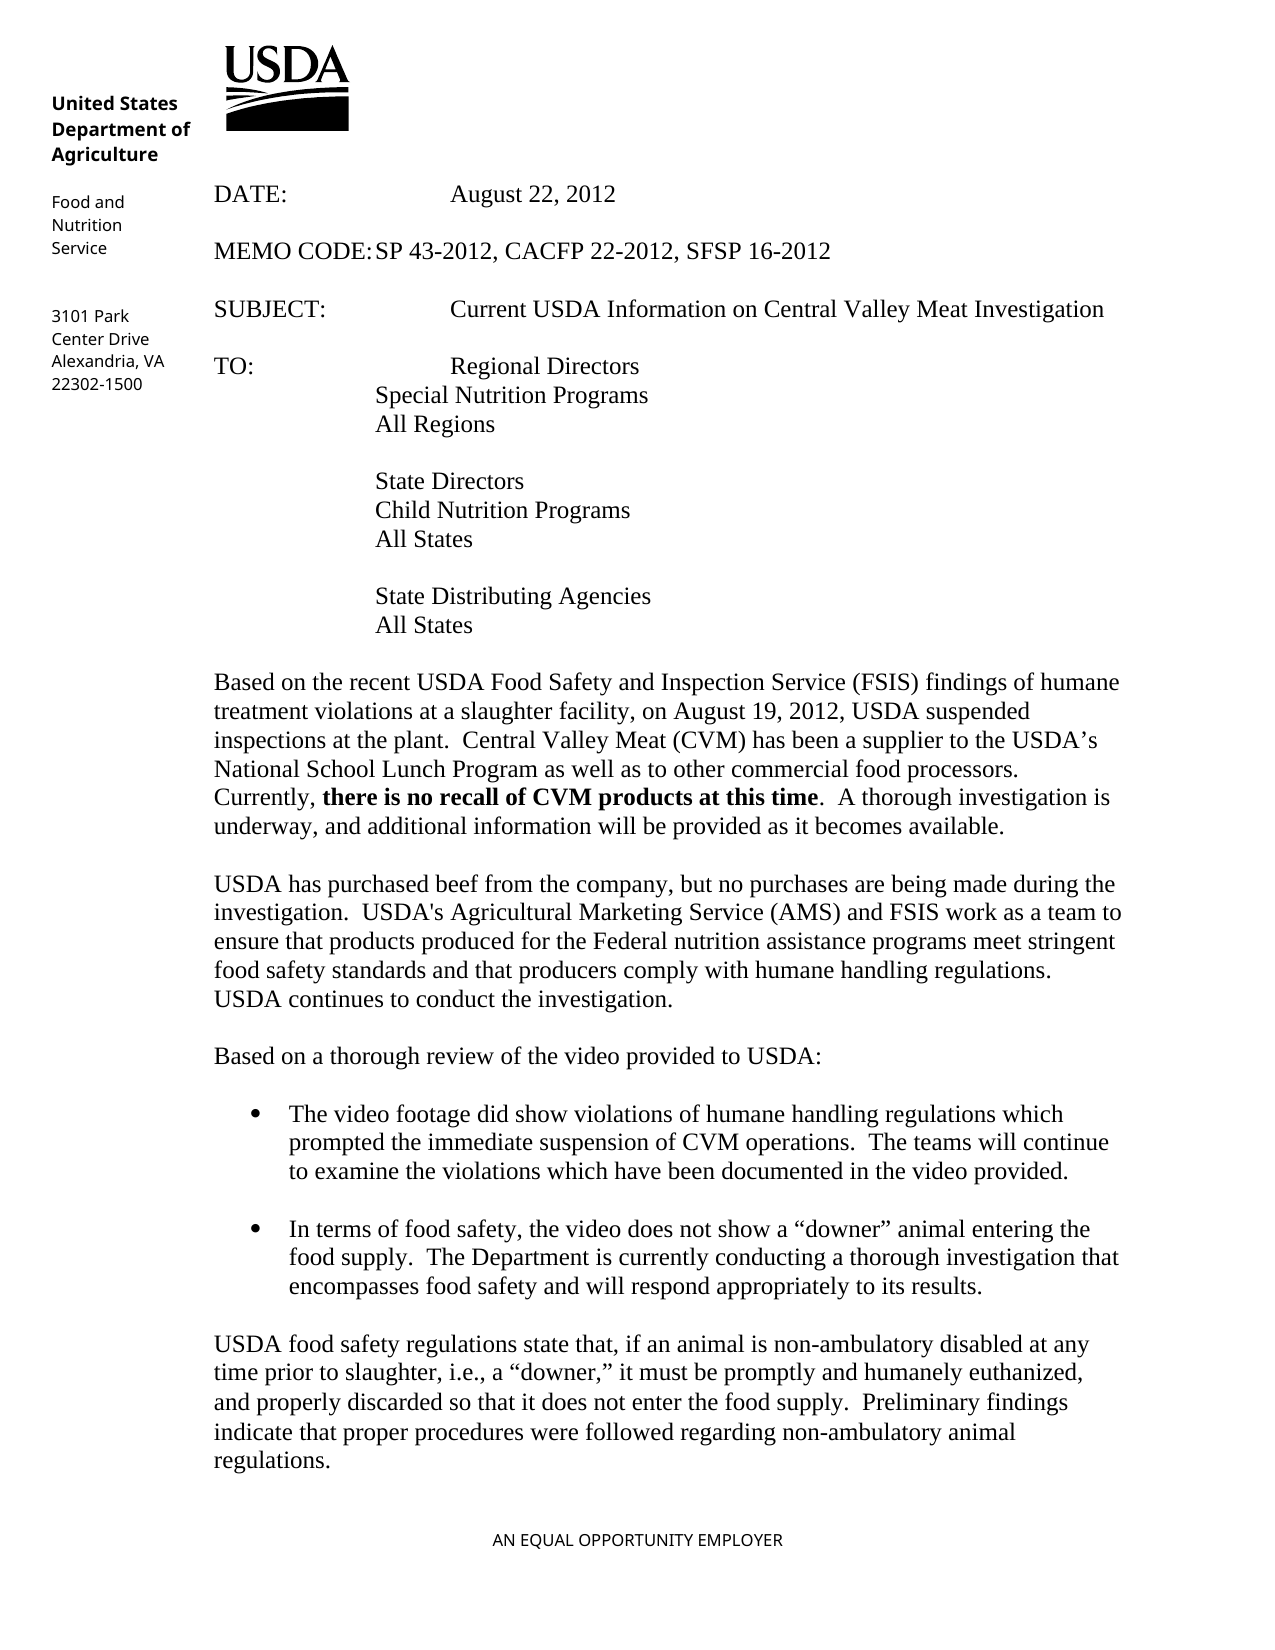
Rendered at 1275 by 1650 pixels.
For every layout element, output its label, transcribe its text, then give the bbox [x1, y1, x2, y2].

text 22302-1500 [51, 373, 195, 395]
text USDA food safety regulations state that, if an animal is non-ambulatory disabled at any time prior to slaughter, i.e., a “downer,” it must be promptly and humanely euthanized, and properly discarded so that it does not enter the food supply. Preliminary findings indicate that proper procedures were followed regarding non-ambulatory animal regulations. [150, 1329, 1125, 1474]
text Special Nutrition Programs [150, 380, 1125, 409]
list In terms of food safety, the video does not show a “downer” animal entering the food supply. The Department is currently conducting a thorough investigation that encompasses food safety and will respond appropriately to its results. [187, 1214, 1125, 1300]
text Nutrition [51, 214, 195, 236]
text MEMO CODE: SP 43-2012, CACFP 22-2012, SFSP 16-2012 [150, 236, 1125, 265]
text DATE: August 22, 2012 [150, 179, 1125, 207]
text State Directors [150, 466, 1125, 495]
text Based on a thorough review of the video provided to USDA: [150, 1041, 1125, 1070]
text Food and [51, 191, 195, 214]
text USDA has purchased beef from the company, but no purchases are being made during the investigation. USDA's Agricultural Marketing Service (AMS) and FSIS work as a team to ensure that products produced for the Federal nutrition assistance programs meet stringent food safety standards and that producers comply with humane handling regulations. USDA continues to conduct the investigation. [150, 869, 1125, 1012]
text State Distributing Agencies [150, 581, 1125, 610]
list The video footage did show violations of humane handling regulations which prompted the immediate suspension of CVM operations. The teams will continue to examine the violations which have been documented in the video provided. [187, 1099, 1125, 1185]
text SUBJECT: Current USDA Information on Central Valley Meat Investigation [150, 294, 1125, 322]
text Based on the recent USDA Food Safety and Inspection Service (FSIS) findings of humane treatment violations at a slaughter facility, on August 19, 2012, USDA suspended inspections at the plant. Central Valley Meat (CVM) has been a supplier to the USDA’s National School Lunch Program as well as to other commercial food processors. Currently, there is no recall of CVM products at this time. A thorough investigation is underway, and additional information will be provided as it becomes available. [150, 667, 1125, 840]
text All States [150, 610, 1125, 639]
text Service [51, 236, 195, 259]
text Child Nutrition Programs [150, 495, 1125, 524]
text Center Drive [51, 327, 195, 350]
text All States [150, 524, 1125, 552]
text All Regions [150, 409, 1125, 437]
text Department of [51, 116, 195, 141]
text TO: Regional Directors [150, 351, 1125, 380]
text Agriculture [51, 141, 195, 167]
text 3101 Park [51, 304, 195, 327]
